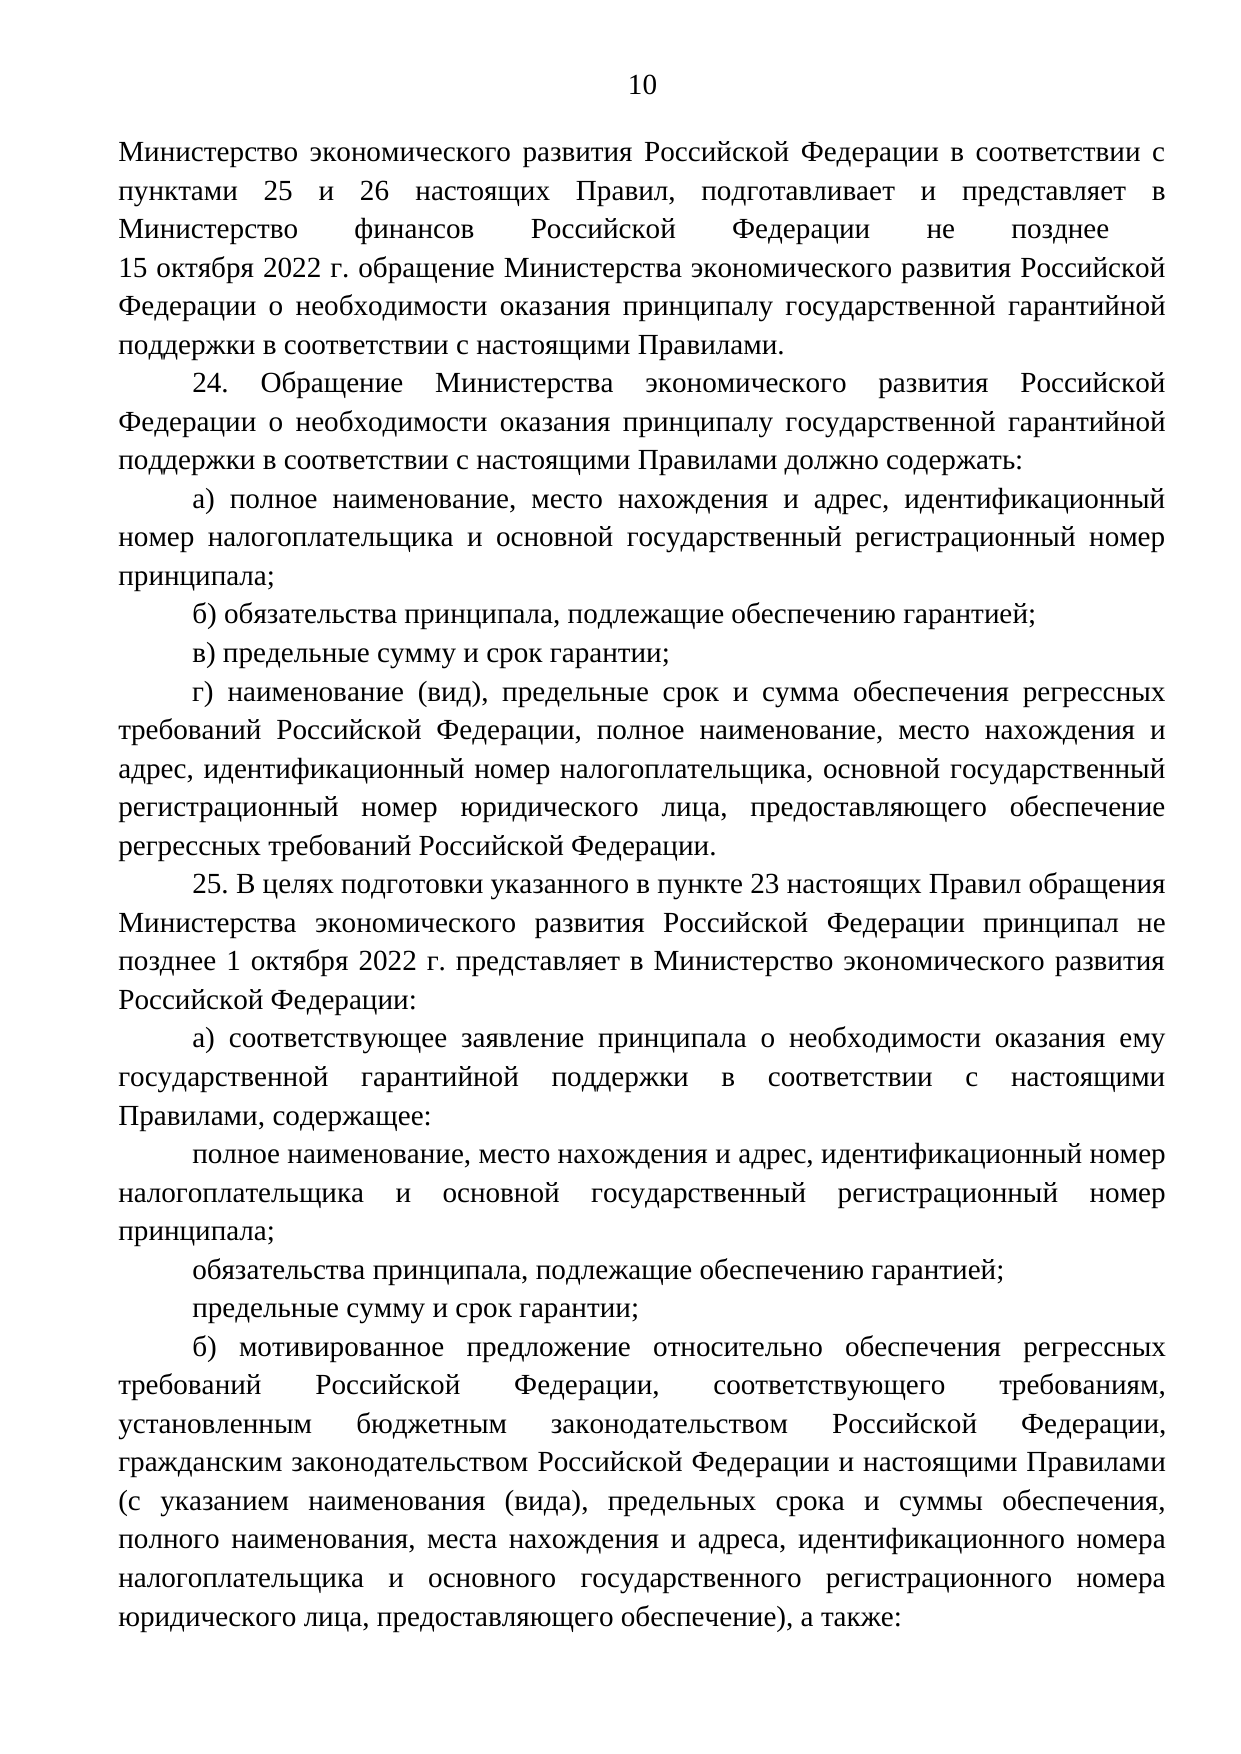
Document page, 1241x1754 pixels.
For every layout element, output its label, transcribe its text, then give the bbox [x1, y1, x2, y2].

text обязательства принципала, подлежащие обеспечению гарантией; [118, 1252, 1166, 1285]
text 24. Обращение Министерства экономического развития Российской Федерации о необходимости оказания принципалу государственной гарантийной поддержки в соответствии с настоящими Правилами должно содержать: [118, 365, 1166, 476]
text в) предельные сумму и срок гарантии; [118, 635, 1166, 669]
text б) обязательства принципала, подлежащие обеспечению гарантией; [118, 597, 1166, 630]
text предельные сумму и срок гарантии; [118, 1290, 1166, 1324]
text а) соответствующее заявление принципала о необходимости оказания ему государственной гарантийной поддержки в соответствии с настоящими Правилами, содержащее: [118, 1021, 1166, 1131]
text полное наименование, место нахождения и адрес, идентификационный номер налогоплательщика и основной государственный регистрационный номер принципала; [118, 1136, 1166, 1247]
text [118, 134, 1166, 360]
text б) мотивированное предложение относительно обеспечения регрессных требований Российской Федерации, соответствующего требованиям, установленным бюджетным законодательством Российской Федерации, гражданским законодательством Российской Федерации и настоящими Правилами (с указанием наименования (вида), предельных срока и суммы обеспечения, полного наименования, места нахождения и адреса, идентификационного номера налогоплательщика и основного государственного регистрационного номера юридического лица, предоставляющего обеспечение), а также: [118, 1329, 1166, 1632]
text г) наименование (вид), предельные срок и сумма обеспечения регрессных требований Российской Федерации, полное наименование, место нахождения и адрес, идентификационный номер налогоплательщика, основной государственный регистрационный номер юридического лица, предоставляющего обеспечение регрессных требований Российской Федерации. [118, 674, 1166, 861]
text а) полное наименование, место нахождения и адрес, идентификационный номер налогоплательщика и основной государственный регистрационный номер принципала; [118, 481, 1166, 592]
text 25. В целях подготовки указанного в пункте 23 настоящих Правил обращения Министерства экономического развития Российской Федерации принципал не позднее 1 октября 2022 г. представляет в Министерство экономического развития Российской Федерации: [118, 866, 1166, 1016]
